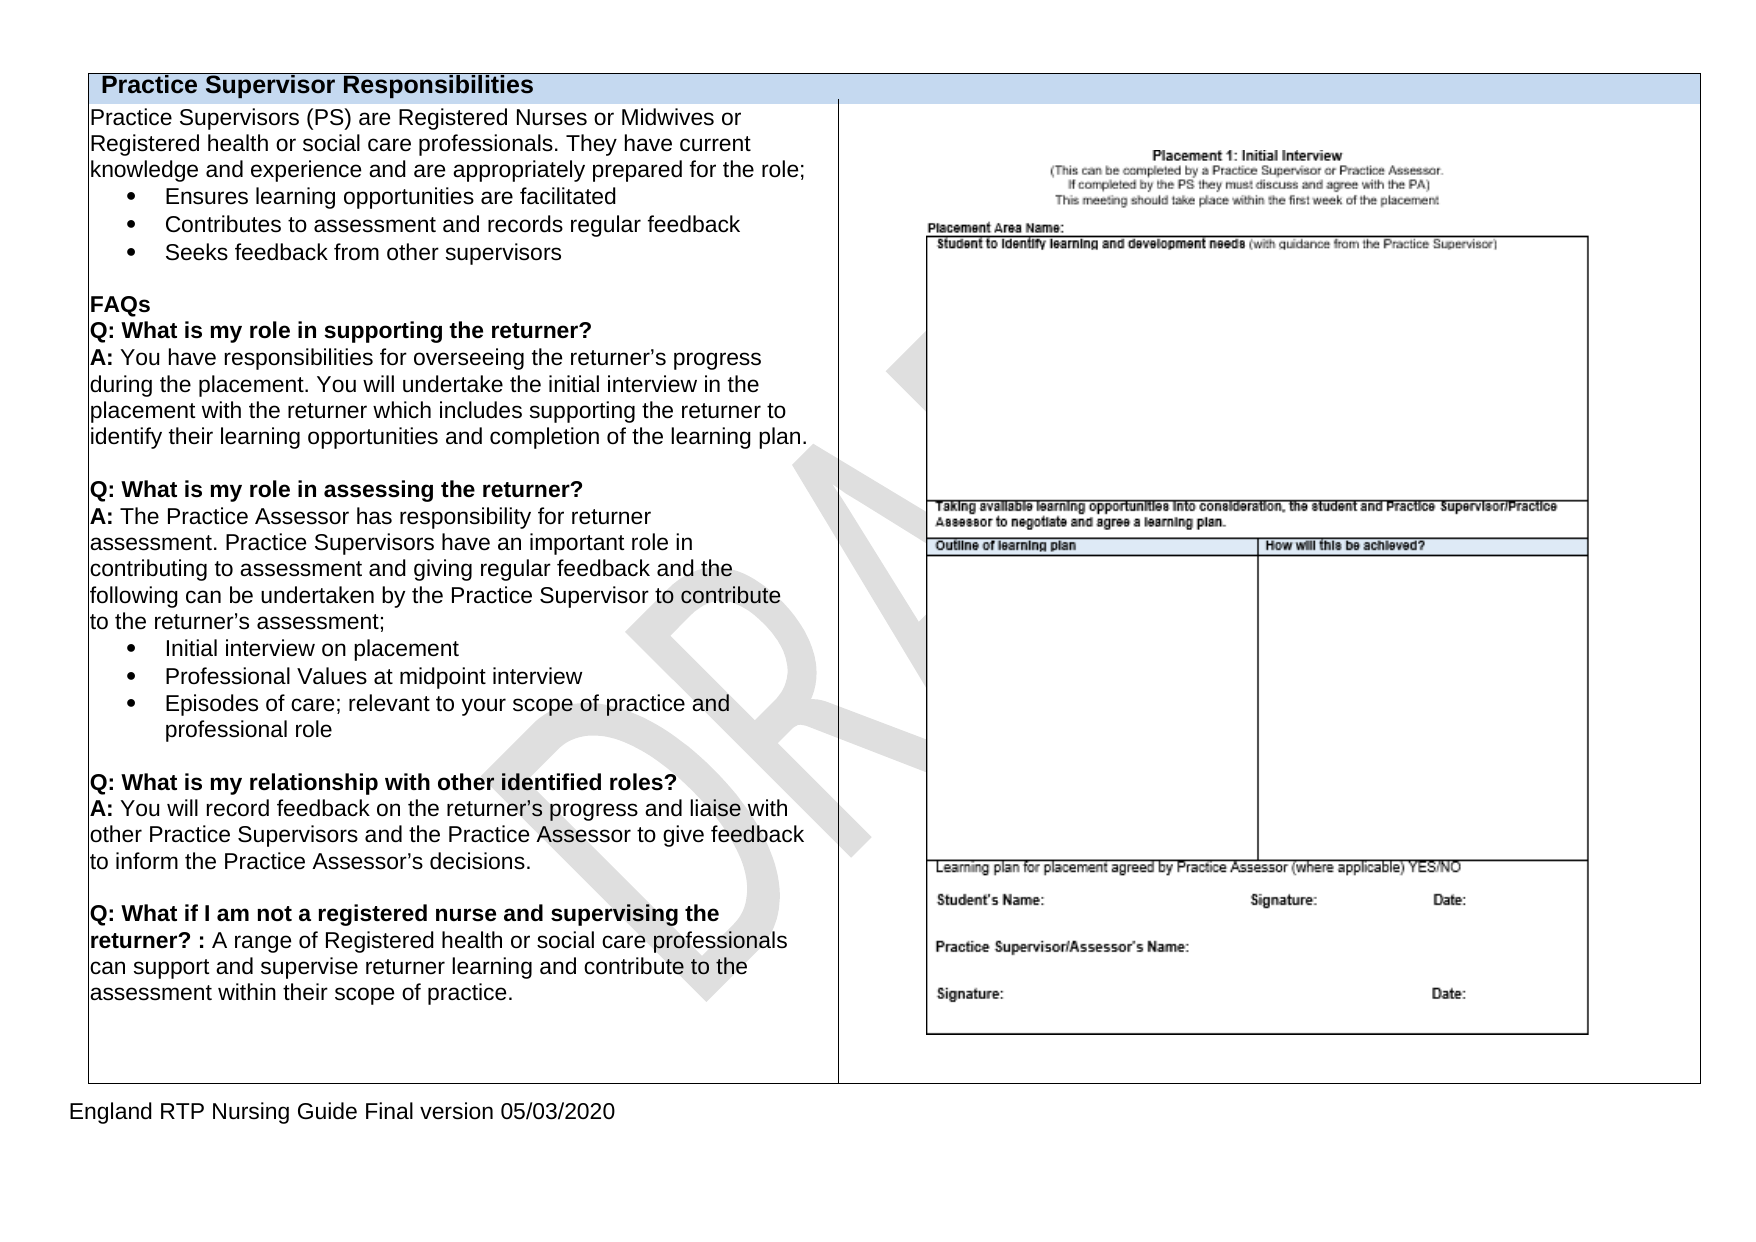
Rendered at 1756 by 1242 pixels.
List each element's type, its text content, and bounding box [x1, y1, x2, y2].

table_header Practice Supervisor Responsibilities [89, 74, 1700, 99]
table_cell Practice Supervisors (PS) are Registered Nurses or Midwives or Registered health or social care professionals. They have current knowledge and experience and are appropriately prepared for the role; Ensures learning opportunities are facilitated Contributes to assessment and records regular feedback Seeks feedback from other supervisors FAQs Q: What is my role in supporting the returner? A: You have responsibilities for overseeing the returner’s progress during the placement. You will undertake the initial interview in the placement with the returner which includes supporting the returner to identify their learning opportunities and completion of the learning plan. Q: What is my role in assessing the returner? A: The Practice Assessor has responsibility for returner assessment. Practice Supervisors have an important role in contributing to assessment and giving regular feedback and the following can be undertaken by the Practice Supervisor to contribute to the returner’s assessment; Initial interview on placement Professional Values at midpoint interview Episodes of care; relevant to your scope of practice and professional role Q: What is my relationship with other identified roles? A: You will record feedback on the returner’s progress and liaise with other Practice Supervisors and the Practice Assessor to give feedback to inform the Practice Assessor’s decisions. Q: What if I am not a registered nurse and supervising the returner? : A range of Registered health or social care professionals can support and supervise returner learning and contribute to the assessment within their scope of practice. [89, 104, 838, 1083]
table_cell [839, 104, 1700, 1083]
picture [926, 150, 1589, 1035]
